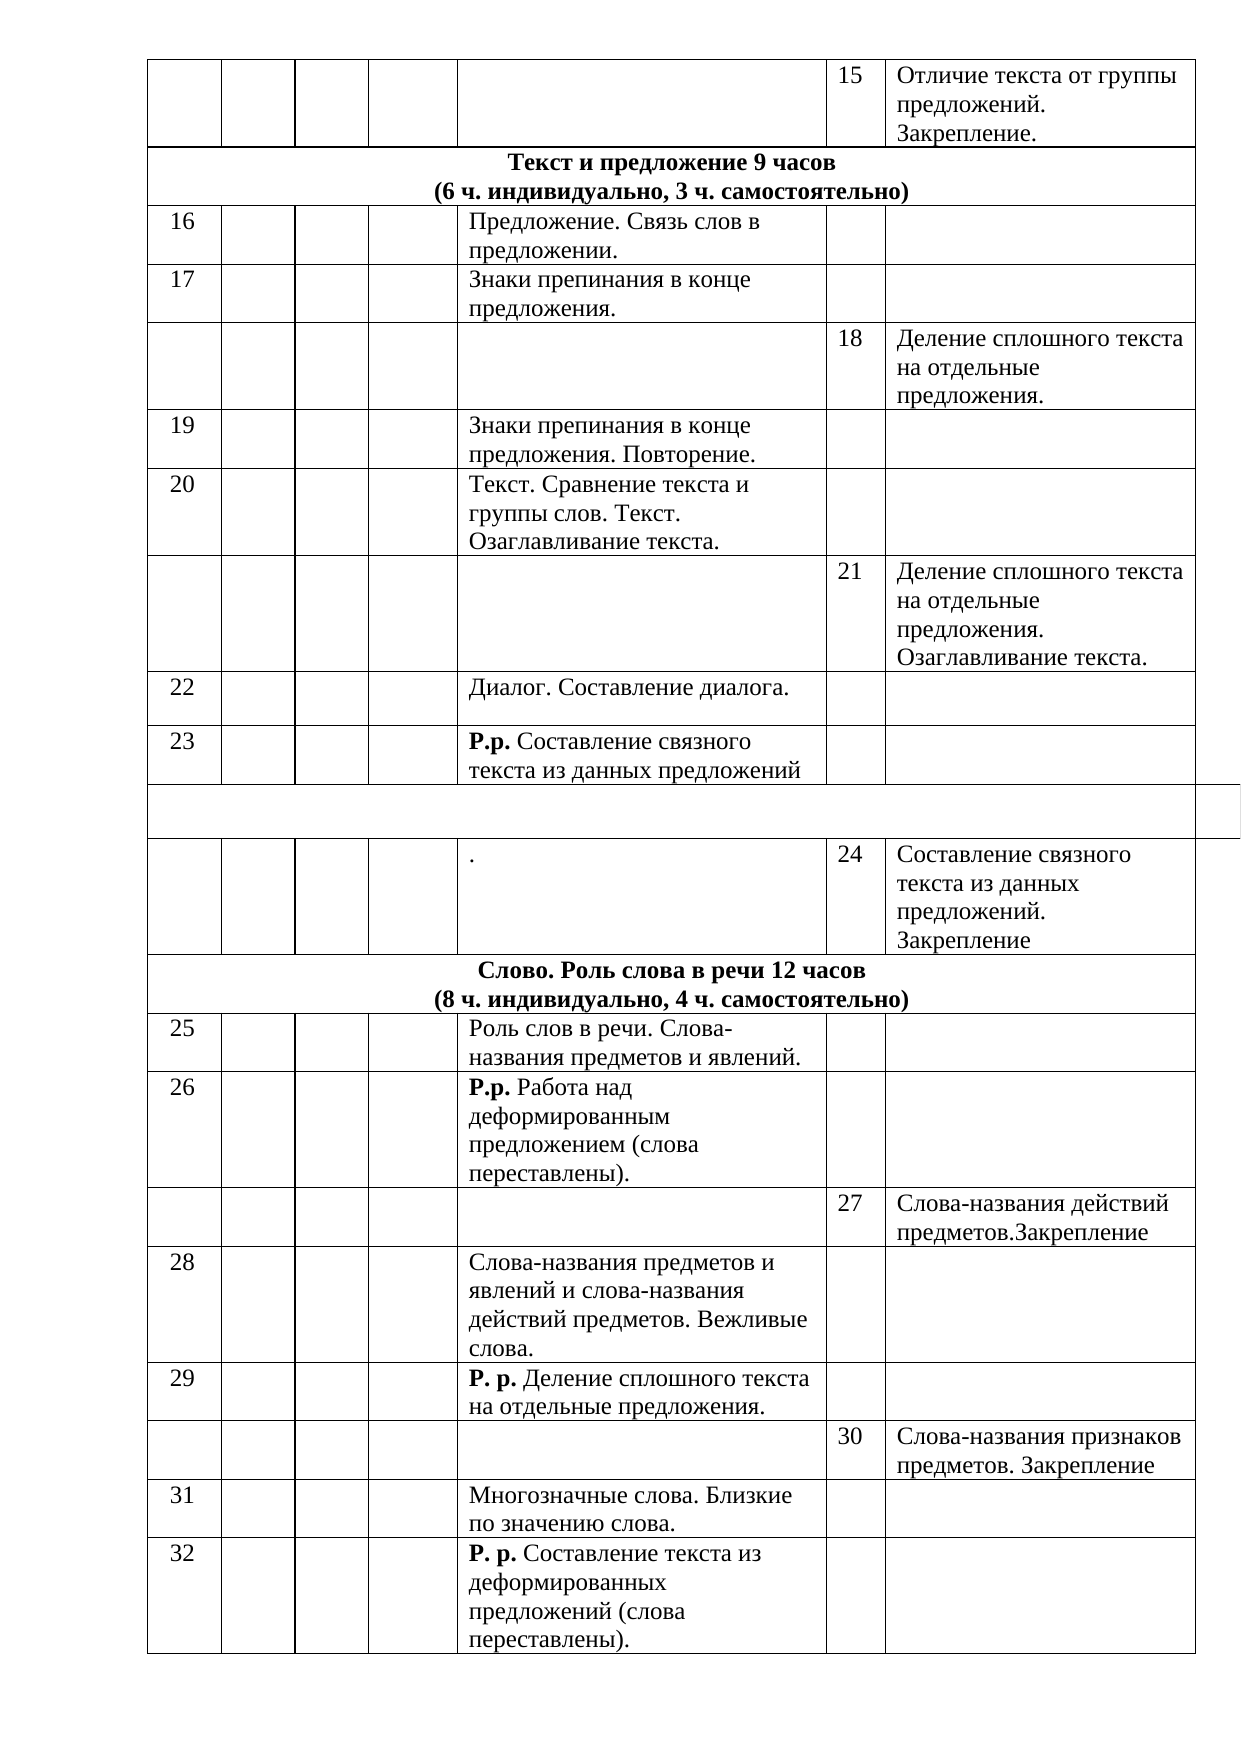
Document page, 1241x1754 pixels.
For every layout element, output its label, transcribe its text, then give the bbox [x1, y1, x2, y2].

table_cell [296, 1363, 368, 1420]
table_cell [369, 1072, 457, 1187]
table_cell Деление сплошного текста на отдельные предложения. Озаглавливание текста. [886, 556, 1195, 671]
table_cell Р. р. Составление текста из деформированных предложений (слова переставлены). [458, 1538, 826, 1653]
table_cell [827, 726, 885, 783]
table_cell [222, 410, 294, 468]
table_cell [222, 60, 294, 146]
table_cell [148, 1421, 221, 1479]
table_cell Знаки препинания в конце предложения. [458, 265, 826, 322]
table_cell [222, 206, 294, 263]
table_cell [369, 410, 457, 468]
table_cell [148, 839, 221, 954]
table_cell 22 [148, 672, 221, 725]
table_cell [369, 556, 457, 671]
table_cell [296, 1480, 368, 1537]
table_cell [296, 1072, 368, 1187]
table_cell [458, 1188, 826, 1246]
table_cell [222, 1247, 294, 1362]
table_cell [886, 726, 1195, 783]
table_cell [222, 672, 294, 725]
table_cell 30 [827, 1421, 885, 1479]
table_cell [827, 1072, 885, 1187]
table_cell [296, 323, 368, 409]
table_cell . [458, 839, 826, 954]
table_cell [827, 1363, 885, 1420]
table_cell Знаки препинания в конце предложения. Повторение. [458, 410, 826, 468]
table_cell [827, 469, 885, 555]
table_cell [222, 323, 294, 409]
table_cell 28 [148, 1247, 221, 1362]
table_cell Многозначные слова. Близкие по значению слова. [458, 1480, 826, 1537]
table_cell Деление сплошного текста на отдельные предложения. [886, 323, 1195, 409]
table_cell [148, 1188, 221, 1246]
table_cell [369, 469, 457, 555]
table_cell [222, 1014, 294, 1071]
table_cell Текст. Сравнение текста и группы слов. Текст. Озаглавливание текста. [458, 469, 826, 555]
table_cell [369, 265, 457, 322]
table_cell Предложение. Связь слов в предложении. [458, 206, 826, 263]
table_cell Слова-названия предметов и явлений и слова-названия действий предметов. Вежливые слова. [458, 1247, 826, 1362]
table_cell [458, 556, 826, 671]
table_cell [369, 672, 457, 725]
table_cell Р.р. Работа над деформированным предложением (слова переставлены). [458, 1072, 826, 1187]
table_cell 26 [148, 1072, 221, 1187]
table_cell [458, 1421, 826, 1479]
table_cell 17 [148, 265, 221, 322]
table_cell [148, 785, 1195, 838]
table_cell 18 [827, 323, 885, 409]
table_cell [296, 1538, 368, 1653]
table_cell [369, 1363, 457, 1420]
table_cell [296, 1247, 368, 1362]
table_cell Отличие текста от группы предложений. Закрепление. [886, 60, 1195, 146]
table_cell [827, 1538, 885, 1653]
table_cell [827, 410, 885, 468]
table_cell [222, 469, 294, 555]
table_cell 31 [148, 1480, 221, 1537]
table_cell [1196, 785, 1240, 838]
table_cell [369, 1480, 457, 1537]
table_cell Слова-названия действий предметов.Закрепление [886, 1188, 1195, 1246]
table_cell Текст и предложение 9 часов (6 ч. индивидуально, 3 ч. самостоятельно) [148, 148, 1195, 205]
table_cell 19 [148, 410, 221, 468]
table_cell [369, 206, 457, 263]
table_cell [827, 1014, 885, 1071]
table_cell [296, 469, 368, 555]
table_cell [222, 1538, 294, 1653]
table_cell [222, 726, 294, 783]
table_cell [222, 1072, 294, 1187]
table_cell 20 [148, 469, 221, 555]
table_cell [222, 556, 294, 671]
table_cell [886, 1363, 1195, 1420]
table_cell [369, 1247, 457, 1362]
table_cell Составление связного текста из данных предложений. Закрепление [886, 839, 1195, 954]
table_cell Слова-названия признаков предметов. Закрепление [886, 1421, 1195, 1479]
table_cell 23 [148, 726, 221, 783]
table_cell 16 [148, 206, 221, 263]
table_cell 24 [827, 839, 885, 954]
table_cell [148, 556, 221, 671]
table_cell 21 [827, 556, 885, 671]
table_cell [296, 1421, 368, 1479]
table_cell [827, 265, 885, 322]
table_cell [369, 1014, 457, 1071]
table_cell [296, 726, 368, 783]
table_cell Роль слов в речи. Слова-названия предметов и явлений. [458, 1014, 826, 1071]
table_cell [458, 323, 826, 409]
table_cell [886, 1072, 1195, 1187]
table_cell [827, 672, 885, 725]
table_cell [886, 469, 1195, 555]
table_cell [886, 1480, 1195, 1537]
table_cell [296, 556, 368, 671]
table_cell [827, 206, 885, 263]
table_cell [369, 726, 457, 783]
table_cell [369, 323, 457, 409]
table_cell [148, 323, 221, 409]
table_cell [369, 839, 457, 954]
table_cell [222, 1188, 294, 1246]
table_cell [148, 60, 221, 146]
table_cell [886, 672, 1195, 725]
table_cell [369, 1538, 457, 1653]
table_cell [369, 1421, 457, 1479]
table_cell [296, 672, 368, 725]
table_cell [222, 1480, 294, 1537]
table_cell 15 [827, 60, 885, 146]
table_cell Диалог. Составление диалога. [458, 672, 826, 725]
table_cell [296, 265, 368, 322]
table_cell Р.р. Составление связного текста из данных предложений [458, 726, 826, 783]
table_cell [296, 839, 368, 954]
table_cell 27 [827, 1188, 885, 1246]
table_cell [886, 1538, 1195, 1653]
table_cell [296, 1188, 368, 1246]
table_cell [458, 60, 826, 146]
table_cell [369, 60, 457, 146]
table_cell [886, 265, 1195, 322]
table_cell [222, 1363, 294, 1420]
table_cell [222, 1421, 294, 1479]
table_cell [886, 410, 1195, 468]
table_cell [222, 265, 294, 322]
table_cell [296, 1014, 368, 1071]
table_cell Р. р. Деление сплошного текста на отдельные предложения. [458, 1363, 826, 1420]
table_cell [369, 1188, 457, 1246]
table_cell [827, 1480, 885, 1537]
table_cell [296, 206, 368, 263]
table_cell [296, 60, 368, 146]
table_cell [886, 1247, 1195, 1362]
table_cell 29 [148, 1363, 221, 1420]
table_cell [886, 1014, 1195, 1071]
table_cell [222, 839, 294, 954]
table_cell 25 [148, 1014, 221, 1071]
table_cell Слово. Роль слова в речи 12 часов (8 ч. индивидуально, 4 ч. самостоятельно) [148, 955, 1195, 1012]
table_cell [886, 206, 1195, 263]
table_cell 32 [148, 1538, 221, 1653]
table_cell [827, 1247, 885, 1362]
table_cell [296, 410, 368, 468]
